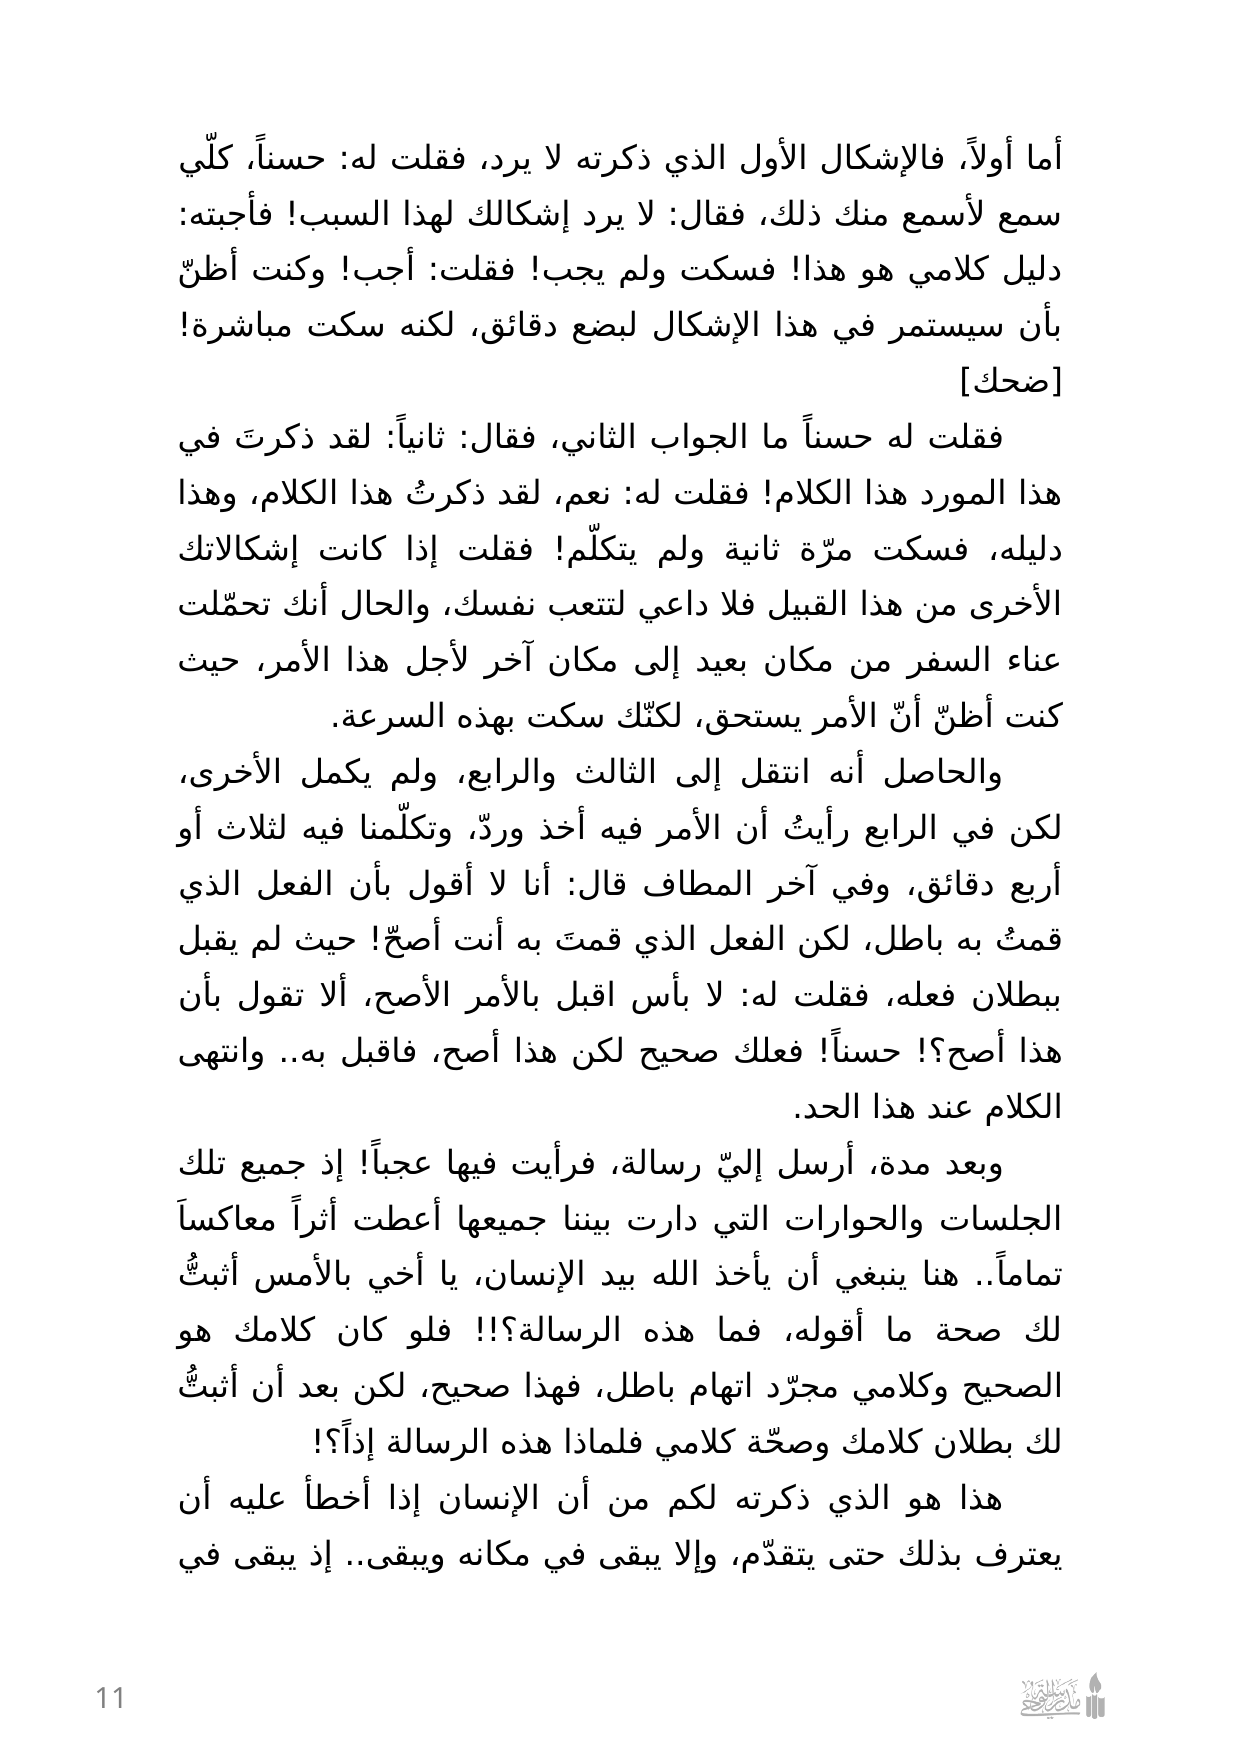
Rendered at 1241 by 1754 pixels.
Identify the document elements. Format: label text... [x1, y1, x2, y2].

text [177, 136, 1063, 415]
text فقلت له حسناً ما الجواب الثاني، فقال: ثانياً: لقد ذكرتَ في هذا المورد هذا الكلام! فقلت له: نعم، لقد ذكرتُ هذا الكلام، وهذا دليله، فسكت مرّة ثانية ولم يتكلّم! فقلت إذا كانت إشكالاتك الأخرى من هذا القبيل فلا داعي لتتعب نفسك، والحال أنك تحمّلت عناء السفر من مكان بعيد إلى مكان آخر لأجل هذا الأمر، حيث كنت أظنّ أنّ الأمر يستحق، لكنّك سكت بهذه السرعة. [177, 415, 1063, 750]
text والحاصل أنه انتقل إلى الثالث والرابع، ولم يكمل الأخرى، لكن في الرابع رأيتُ أن الأمر فيه أخذ وردّ، وتكلّمنا فيه لثلاث أو أربع دقائق، وفي آخر المطاف قال: أنا لا أقول بأن الفعل الذي قمتُ به باطل، لكن الفعل الذي قمتَ به أنت أصحّ! حيث لم يقبل ببطلان فعله، فقلت له: لا بأس اقبل بالأمر الأصح، ألا تقول بأن هذا أصح؟! حسناً! فعلك صحيح لكن هذا أصح، فاقبل به.. وانتهى الكلام عند هذا الحد. [177, 750, 1063, 1141]
picture [1020, 1672, 1105, 1719]
text وبعد مدة، أرسل إليّ رسالة، فرأيت فيها عجباً! إذ جميع تلك الجلسات والحوارات التي دارت بيننا جميعها أعطت أثراً معاكساَ تماماً.. هنا ينبغي أن يأخذ الله بيد الإنسان، يا أخي بالأمس أثبتُّ لك صحة ما أقوله، فما هذه الرسالة؟!! فلو كان كلامك هو الصحيح وكلامي مجرّد اتهام باطل، فهذا صحيح، لكن بعد أن أثبتُّ لك بطلان كلامك وصحّة كلامي فلماذا هذه الرسالة إذاً؟! [177, 1141, 1063, 1476]
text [177, 1476, 1063, 1587]
